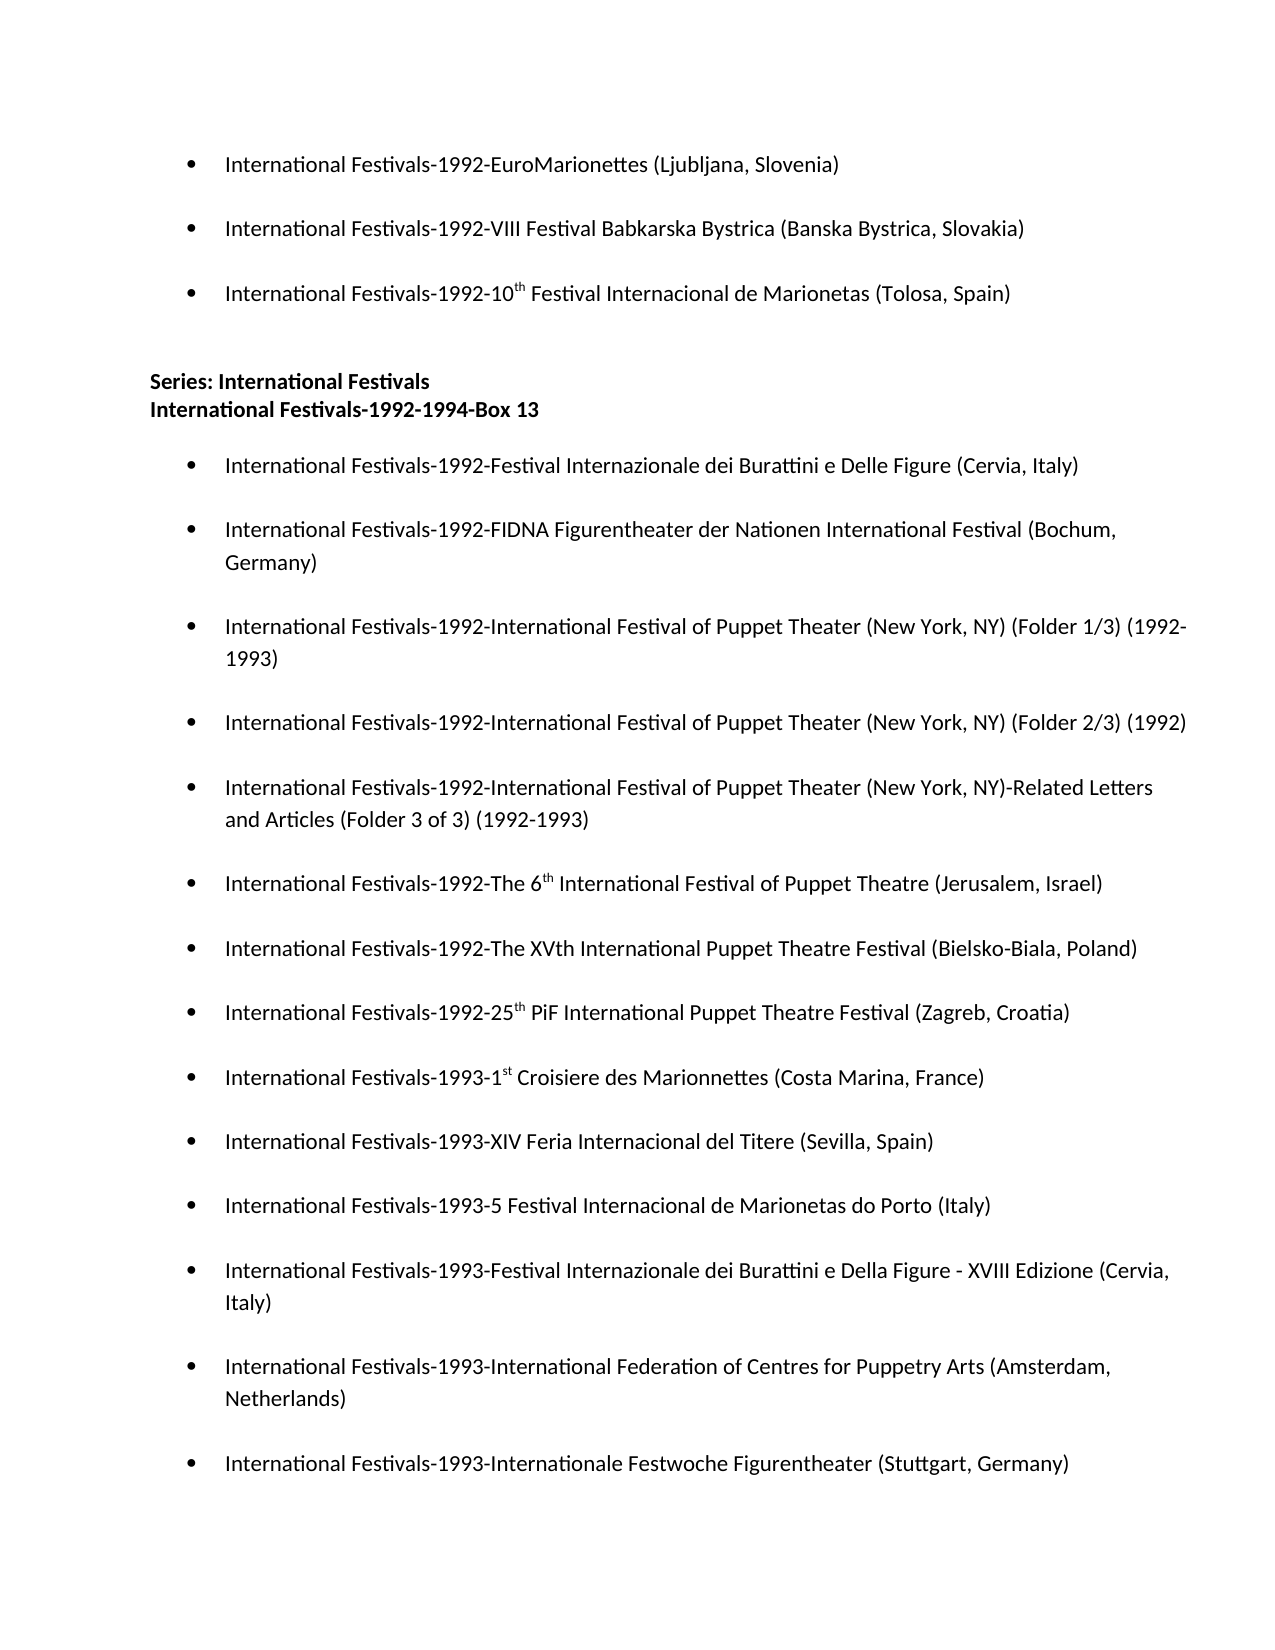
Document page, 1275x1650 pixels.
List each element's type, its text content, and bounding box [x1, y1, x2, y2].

list International Festivals-1992-Festival Internazionale dei Burattini e Delle Figure (Cervia, Italy) [187, 451, 1191, 479]
list International Festivals-1992-The XVth International Puppet Theatre Festival (Bielsko-Biala, Poland) [187, 934, 1191, 962]
list International Festivals-1992-25th PiF International Puppet Theatre Festival (Zagreb, Croatia) [187, 998, 1191, 1026]
list International Festivals-1993-International Federation of Centres for Puppetry Arts (Amsterdam, Netherlands) [187, 1352, 1191, 1412]
list International Festivals-1993-5 Festival Internacional de Marionetas do Porto (Italy) [187, 1191, 1191, 1219]
list International Festivals-1992-FIDNA Figurentheater der Nationen International Festival (Bochum, Germany) [187, 515, 1191, 576]
list International Festivals-1992-VIII Festival Babkarska Bystrica (Banska Bystrica, Slovakia) [187, 214, 1191, 242]
text Series: International Festivals [150, 367, 1191, 395]
list International Festivals-1992-EuroMarionettes (Ljubljana, Slovenia) [187, 150, 1191, 178]
list International Festivals-1993-1st Croisiere des Marionnettes (Costa Marina, France) [187, 1063, 1191, 1091]
list International Festivals-1992-International Festival of Puppet Theater (New York, NY)-Related Letters and Articles (Folder 3 of 3) (1992-1993) [187, 773, 1191, 833]
list International Festivals-1992-International Festival of Puppet Theater (New York, NY) (Folder 1/3) (1992-1993) [187, 612, 1191, 672]
list International Festivals-1993-Festival Internazionale dei Burattini e Della Figure - XVIII Edizione (Cervia, Italy) [187, 1256, 1191, 1316]
list International Festivals-1993-Internationale Festwoche Figurentheater (Stuttgart, Germany) [187, 1449, 1191, 1477]
list International Festivals-1993-XIV Feria Internacional del Titere (Sevilla, Spain) [187, 1127, 1191, 1155]
text International Festivals-1992-1994-Box 13 [150, 395, 1191, 423]
list International Festivals-1992-10th Festival Internacional de Marionetas (Tolosa, Spain) [187, 279, 1191, 307]
list International Festivals-1992-The 6th International Festival of Puppet Theatre (Jerusalem, Israel) [187, 869, 1191, 897]
list International Festivals-1992-International Festival of Puppet Theater (New York, NY) (Folder 2/3) (1992) [187, 708, 1191, 737]
